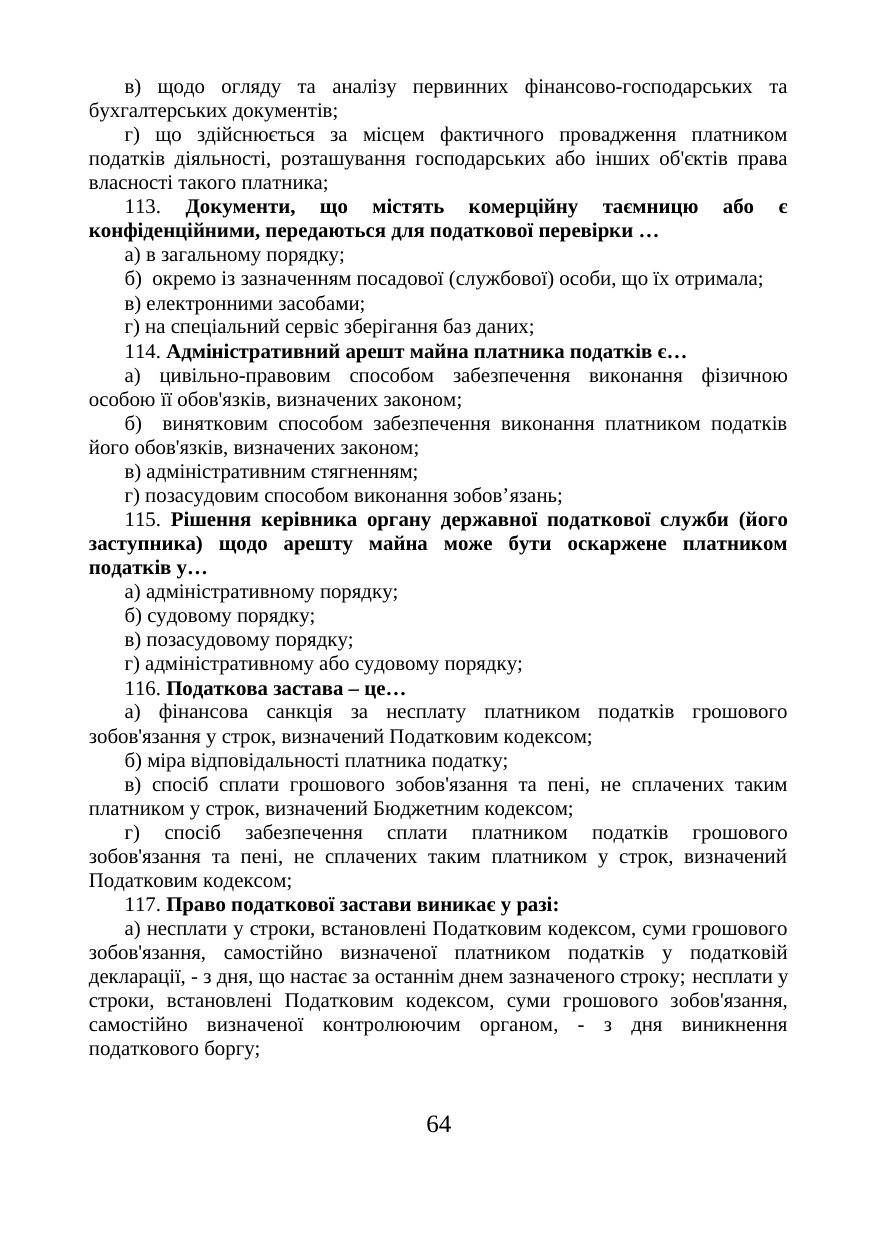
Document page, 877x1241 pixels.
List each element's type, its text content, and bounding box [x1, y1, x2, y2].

text 114. Адміністративний арешт майна платника податків є… [89, 338, 788, 363]
text в) електронними засобами; [89, 290, 788, 314]
text г) позасудовим способом виконання зобов’язань; [89, 483, 788, 507]
text в) щодо огляду та аналізу первинних фінансово-господарських та бухгалтерських документів; [89, 74, 788, 122]
text г) що здійснюється за місцем фактичного провадження платником податків діяльності, розташування господарських або інших об'єктів права власності такого платника; [89, 122, 788, 194]
text б) винятковим способом забезпечення виконання платником податків його обов'язків, визначених законом; [89, 411, 788, 459]
text г) спосіб забезпечення сплати платником податків грошового зобов'язання та пені, не сплачених таким платником у строк, визначений Податковим кодексом; [89, 820, 788, 892]
text в) спосіб сплати грошового зобов'язання та пені, не сплачених таким платником у строк, визначений Бюджетним кодексом; [89, 772, 788, 820]
text г) на спеціальний сервіс зберігання баз даних; [89, 314, 788, 338]
text а) в загальному порядку; [89, 242, 788, 266]
text а) несплати у строки, встановлені Податковим кодексом, суми грошового зобов'язання, самостійно визначеної платником податків у податковій декларації, - з дня, що настає за останнім днем зазначеного строку; несплати у строки, встановлені Податковим кодексом, суми грошового зобов'язання, самостійно визначеної контролюючим органом, - з дня виникнення податкового боргу; [89, 916, 788, 1060]
text 117. Право податкової застави виникає у разі: [89, 892, 788, 916]
text б) міра відповідальності платника податку; [89, 748, 788, 772]
text б) судовому порядку; [89, 603, 788, 627]
text а) адміністративному порядку; [89, 579, 788, 603]
text в) позасудовому порядку; [89, 627, 788, 651]
text 115. Рішення керівника органу державної податкової служби (його заступника) щодо арешту майна може бути оскаржене платником податків у… [89, 507, 788, 579]
text б) окремо із зазначенням посадової (службової) особи, що їх отримала; [89, 266, 788, 290]
text г) адміністративному або судовому порядку; [89, 651, 788, 675]
text 113. Документи, що містять комерційну таємницю або є конфіденційними, передаються для податкової перевірки … [89, 194, 788, 242]
text а) фінансова санкція за несплату платником податків грошового зобов'язання у строк, визначений Податковим кодексом; [89, 699, 788, 748]
text 116. Податкова застава – це… [89, 675, 788, 699]
text а) цивільно-правовим способом забезпечення виконання фізичною особою її обов'язків, визначених законом; [89, 363, 788, 411]
text в) адміністративним стягненням; [89, 459, 788, 483]
